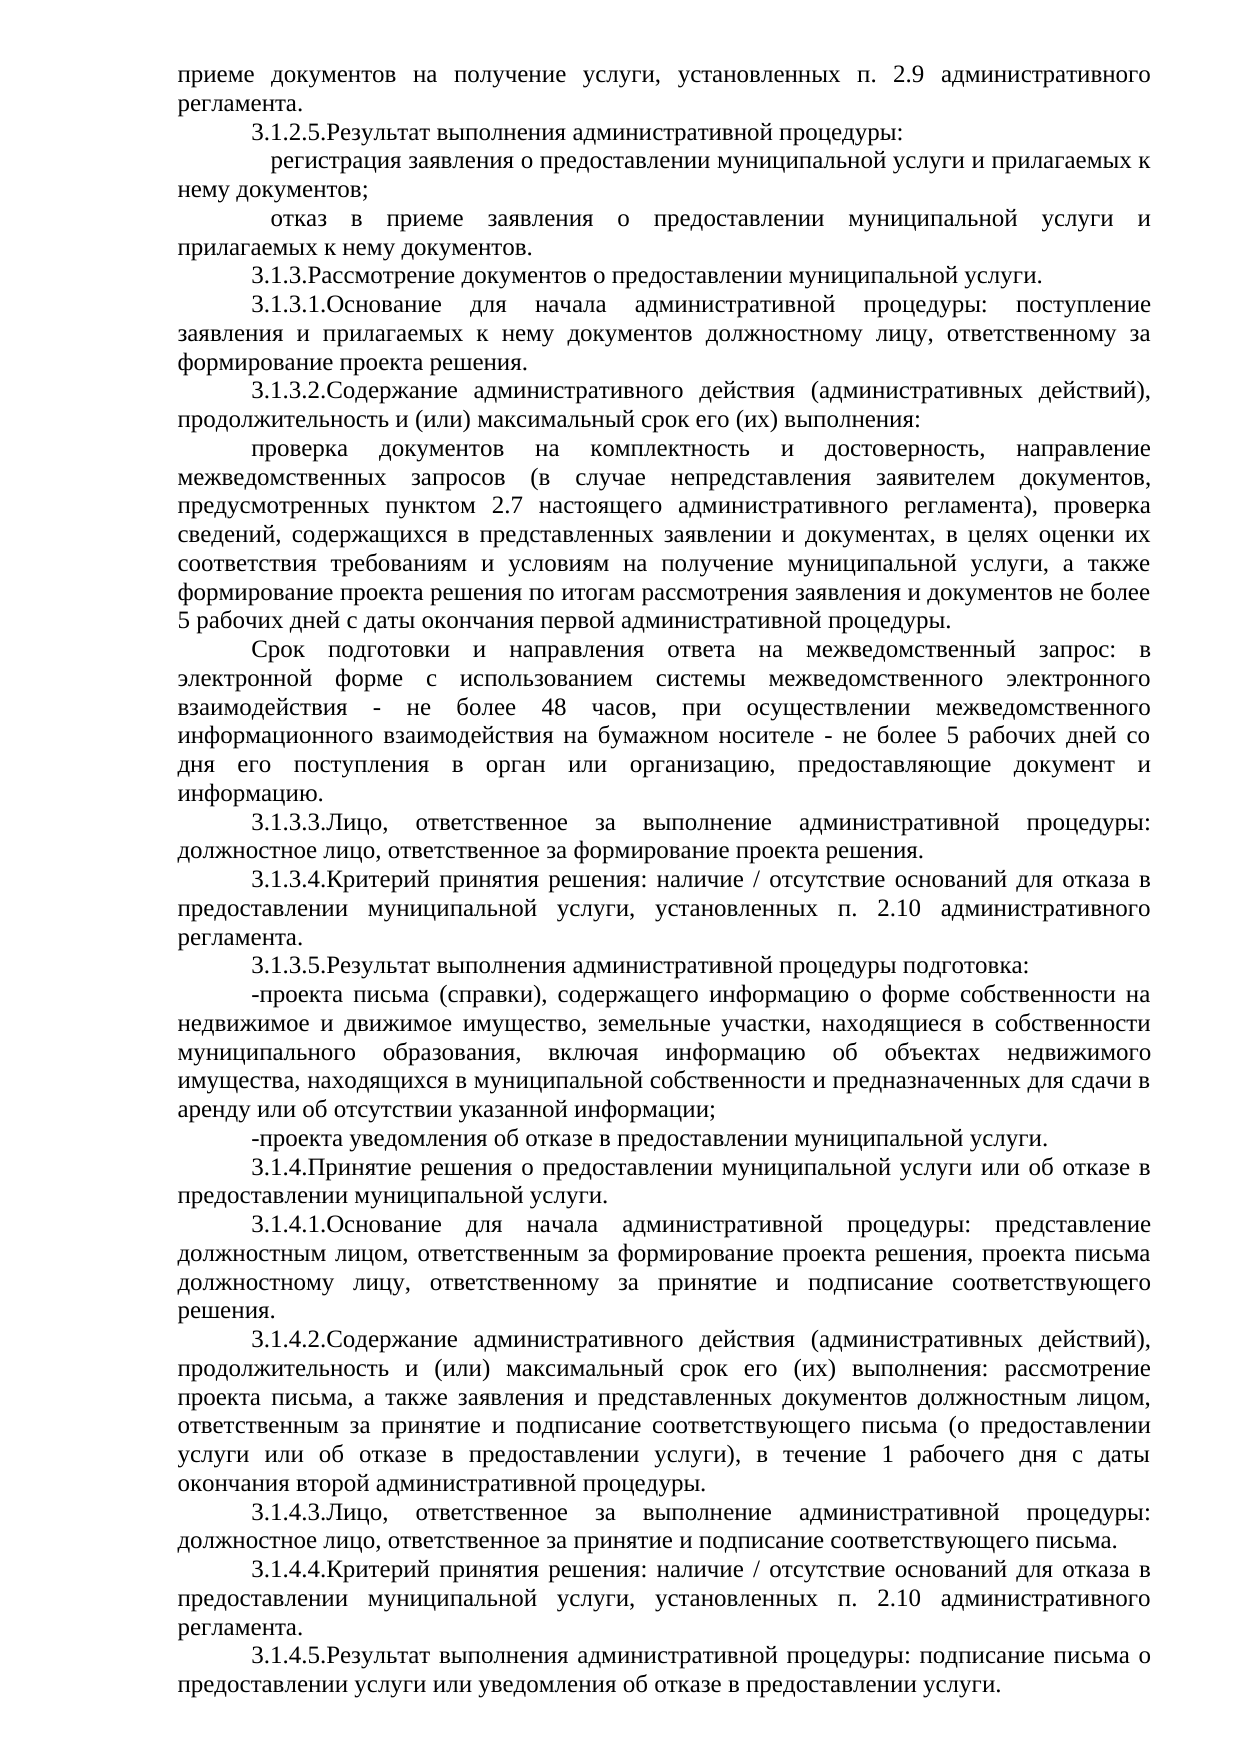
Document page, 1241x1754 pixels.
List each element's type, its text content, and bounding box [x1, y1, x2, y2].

title регистрация заявления о предоставлении муниципальной услуги и прилагаемых к нему документов; [177, 145, 1152, 203]
title 3.1.4.4.Критерий принятия решения: наличие / отсутствие оснований для отказа в предоставлении муниципальной услуги, установленных п. 2.10 административного регламента. [177, 1554, 1152, 1640]
title 3.1.3.2.Содержание административного действия (административных действий), продолжительность и (или) максимальный срок его (их) выполнения: [177, 375, 1152, 433]
title 3.1.4.3.Лицо, ответственное за выполнение административной процедуры: должностное лицо, ответственное за принятие и подписание соответствующего письма. [177, 1497, 1152, 1554]
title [177, 59, 1152, 117]
title 3.1.4.2.Содержание административного действия (административных действий), продолжительность и (или) максимальный срок его (их) выполнения: рассмотрение проекта письма, а также заявления и представленных документов должностным лицом, ответственным за принятие и подписание соответствующего письма (о предоставлении услуги или об отказе в предоставлении услуги), в течение 1 рабочего дня с даты окончания второй административной процедуры. [177, 1324, 1152, 1497]
title отказ в приеме заявления о предоставлении муниципальной услуги и прилагаемых к нему документов. [177, 203, 1152, 260]
title 3.1.4.Принятие решения о предоставлении муниципальной услуги или об отказе в предоставлении муниципальной услуги. [177, 1152, 1152, 1209]
title 3.1.3.3.Лицо, ответственное за выполнение административной процедуры: должностное лицо, ответственное за формирование проекта решения. [177, 807, 1152, 864]
title проверка документов на комплектность и достоверность, направление межведомственных запросов (в случае непредставления заявителем документов, предусмотренных пунктом 2.7 настоящего административного регламента), проверка сведений, содержащихся в представленных заявлении и документах, в целях оценки их соответствия требованиям и условиям на получение муниципальной услуги, а также формирование проекта решения по итогам рассмотрения заявления и документов не более 5 рабочих дней с даты окончания первой административной процедуры. [177, 433, 1152, 634]
title 3.1.3.5.Результат выполнения административной процедуры подготовка: [177, 950, 1152, 979]
title 3.1.4.1.Основание для начала административной процедуры: представление должностным лицом, ответственным за формирование проекта решения, проекта письма должностному лицу, ответственному за принятие и подписание соответствующего решения. [177, 1209, 1152, 1324]
title 3.1.3.1.Основание для начала административной процедуры: поступление заявления и прилагаемых к нему документов должностному лицу, ответственному за формирование проекта решения. [177, 289, 1152, 375]
title -проекта письма (справки), содержащего информацию о форме собственности на недвижимое и движимое имущество, земельные участки, находящиеся в собственности муниципального образования, включая информацию об объектах недвижимого имущества, находящихся в муниципальной собственности и предназначенных для сдачи в аренду или об отсутствии указанной информации; [177, 979, 1152, 1123]
title 3.1.4.5.Результат выполнения административной процедуры: подписание письма о предоставлении услуги или уведомления об отказе в предоставлении услуги. [177, 1640, 1152, 1698]
title 3.1.3.Рассмотрение документов о предоставлении муниципальной услуги. [177, 260, 1152, 289]
title 3.1.2.5.Результат выполнения административной процедуры: [177, 117, 1152, 145]
title Срок подготовки и направления ответа на межведомственный запрос: в электронной форме с использованием системы межведомственного электронного взаимодействия - не более 48 часов, при осуществлении межведомственного информационного взаимодействия на бумажном носителе - не более 5 рабочих дней со дня его поступления в орган или организацию, предоставляющие документ и информацию. [177, 634, 1152, 807]
title 3.1.3.4.Критерий принятия решения: наличие / отсутствие оснований для отказа в предоставлении муниципальной услуги, установленных п. 2.10 административного регламента. [177, 864, 1152, 950]
title -проекта уведомления об отказе в предоставлении муниципальной услуги. [177, 1123, 1152, 1152]
